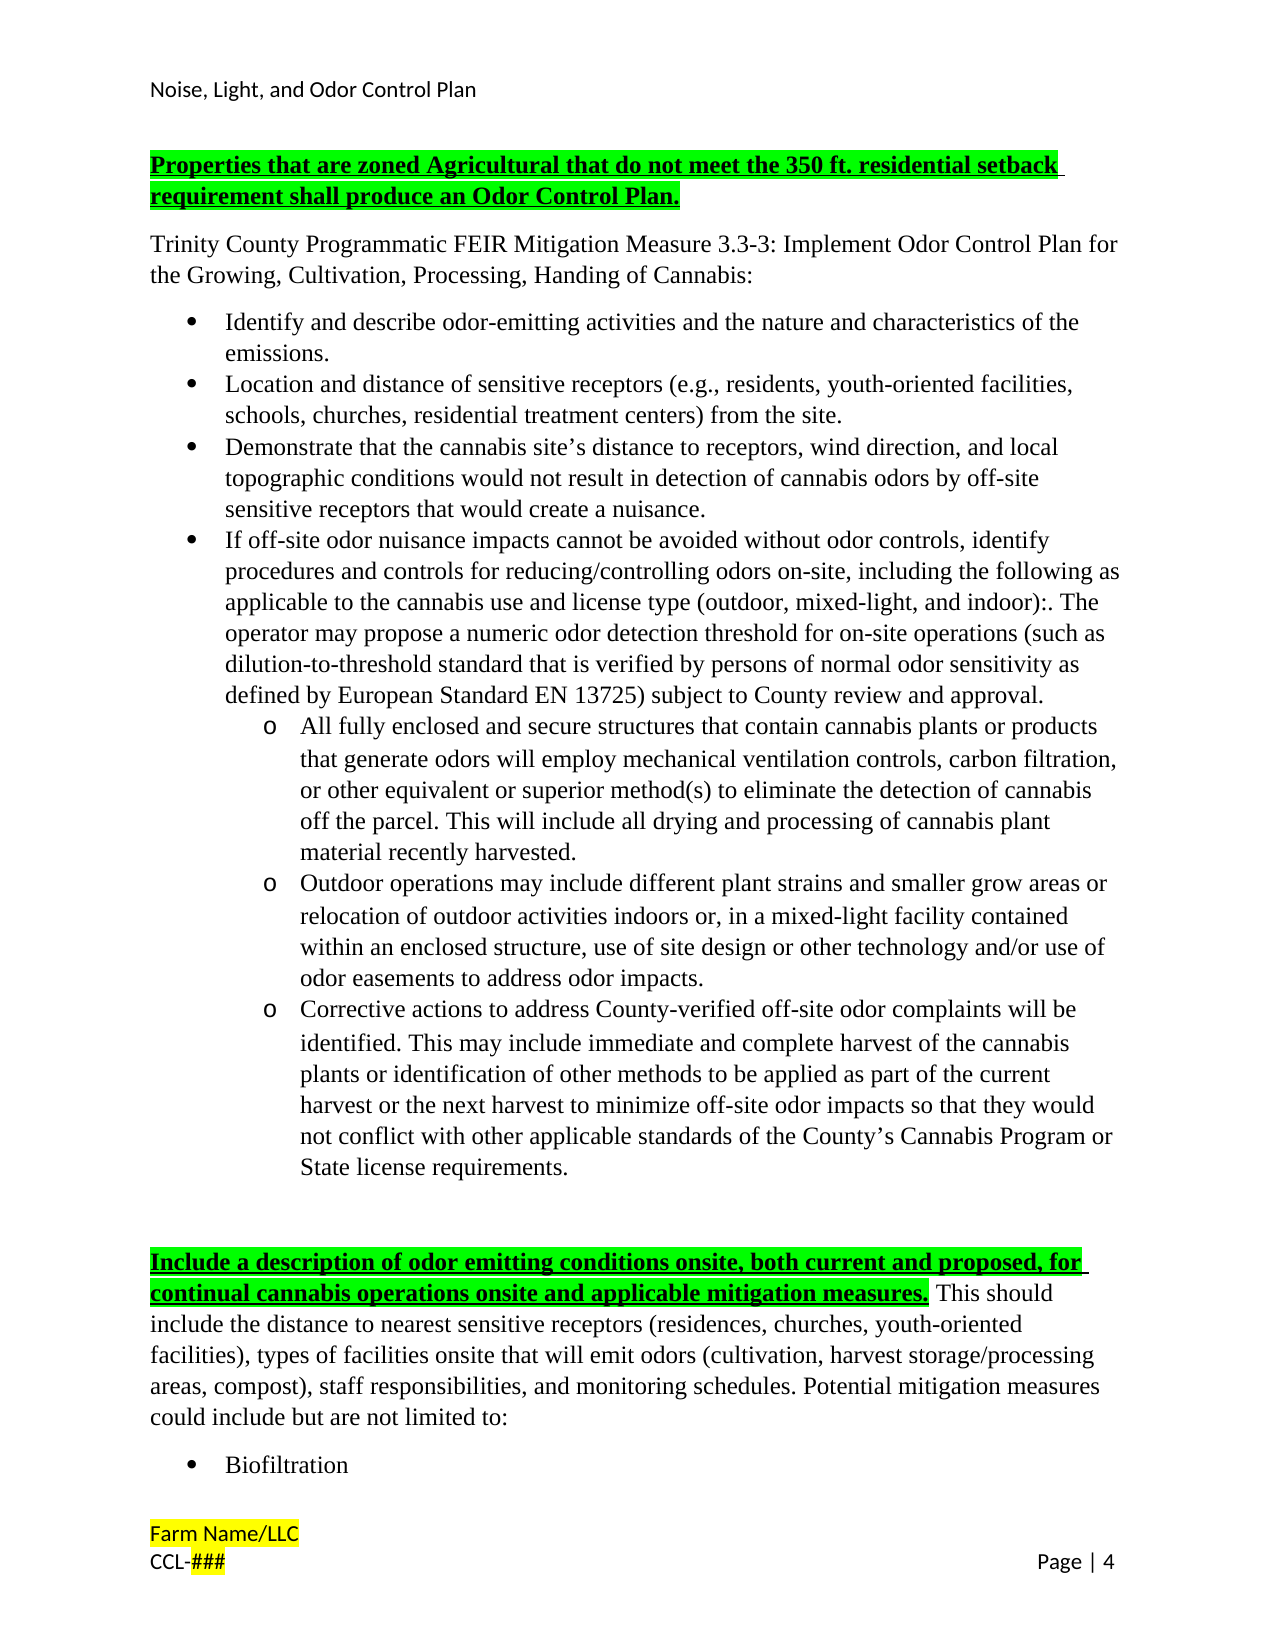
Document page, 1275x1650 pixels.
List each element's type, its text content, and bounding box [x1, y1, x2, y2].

list Corrective actions to address County-verified off-site odor complaints will be identified. This may include immediate and complete harvest of the cannabis plants or identification of other methods to be applied as part of the current harvest or the next harvest to minimize off-site odor impacts so that they would not conflict with other applicable standards of the County’s Cannabis Program or State license requirements. [262, 994, 1125, 1181]
list Outdoor operations may include different plant strains and smaller grow areas or relocation of outdoor activities indoors or, in a mixed-light facility contained within an enclosed structure, use of site design or other technology and/or use of odor easements to address odor impacts. [262, 868, 1125, 992]
text Properties that are zoned Agricultural that do not meet the 350 ft. residential setback requirement shall produce an Odor Control Plan. [150, 150, 1125, 210]
list Biofiltration [187, 1450, 1125, 1479]
list Demonstrate that the cannabis site’s distance to receptors, wind direction, and local topographic conditions would not result in detection of cannabis odors by off-site sensitive receptors that would create a nuisance. [187, 432, 1125, 522]
list Identify and describe odor-emitting activities and the nature and characteristics of the emissions. [187, 307, 1125, 367]
list All fully enclosed and secure structures that contain cannabis plants or products that generate odors will employ mechanical ventilation controls, carbon filtration, or other equivalent or superior method(s) to eliminate the detection of cannabis off the parcel. This will include all drying and processing of cannabis plant material recently harvested. [262, 711, 1125, 866]
text Trinity County Programmatic FEIR Mitigation Measure 3.3-3: Implement Odor Control Plan for the Growing, Cultivation, Processing, Handing of Cannabis: [150, 229, 1125, 288]
list Location and distance of sensitive receptors (e.g., residents, youth-oriented facilities, schools, churches, residential treatment centers) from the site. [187, 369, 1125, 429]
list If off-site odor nuisance impacts cannot be avoided without odor controls, identify procedures and controls for reducing/controlling odors on-site, including the following as applicable to the cannabis use and license type (outdoor, mixed-light, and indoor):. The operator may propose a numeric odor detection threshold for on-site operations (such as dilution-to-threshold standard that is verified by persons of normal odor sensitivity as defined by European Standard EN 13725) subject to County review and approval. [187, 525, 1125, 709]
text Include a description of odor emitting conditions onsite, both current and proposed, for continual cannabis operations onsite and applicable mitigation measures. This should include the distance to nearest sensitive receptors (residences, churches, youth-oriented facilities), types of facilities onsite that will emit odors (cultivation, harvest storage/processing areas, compost), staff responsibilities, and monitoring schedules. Potential mitigation measures could include but are not limited to: [150, 1247, 1125, 1431]
